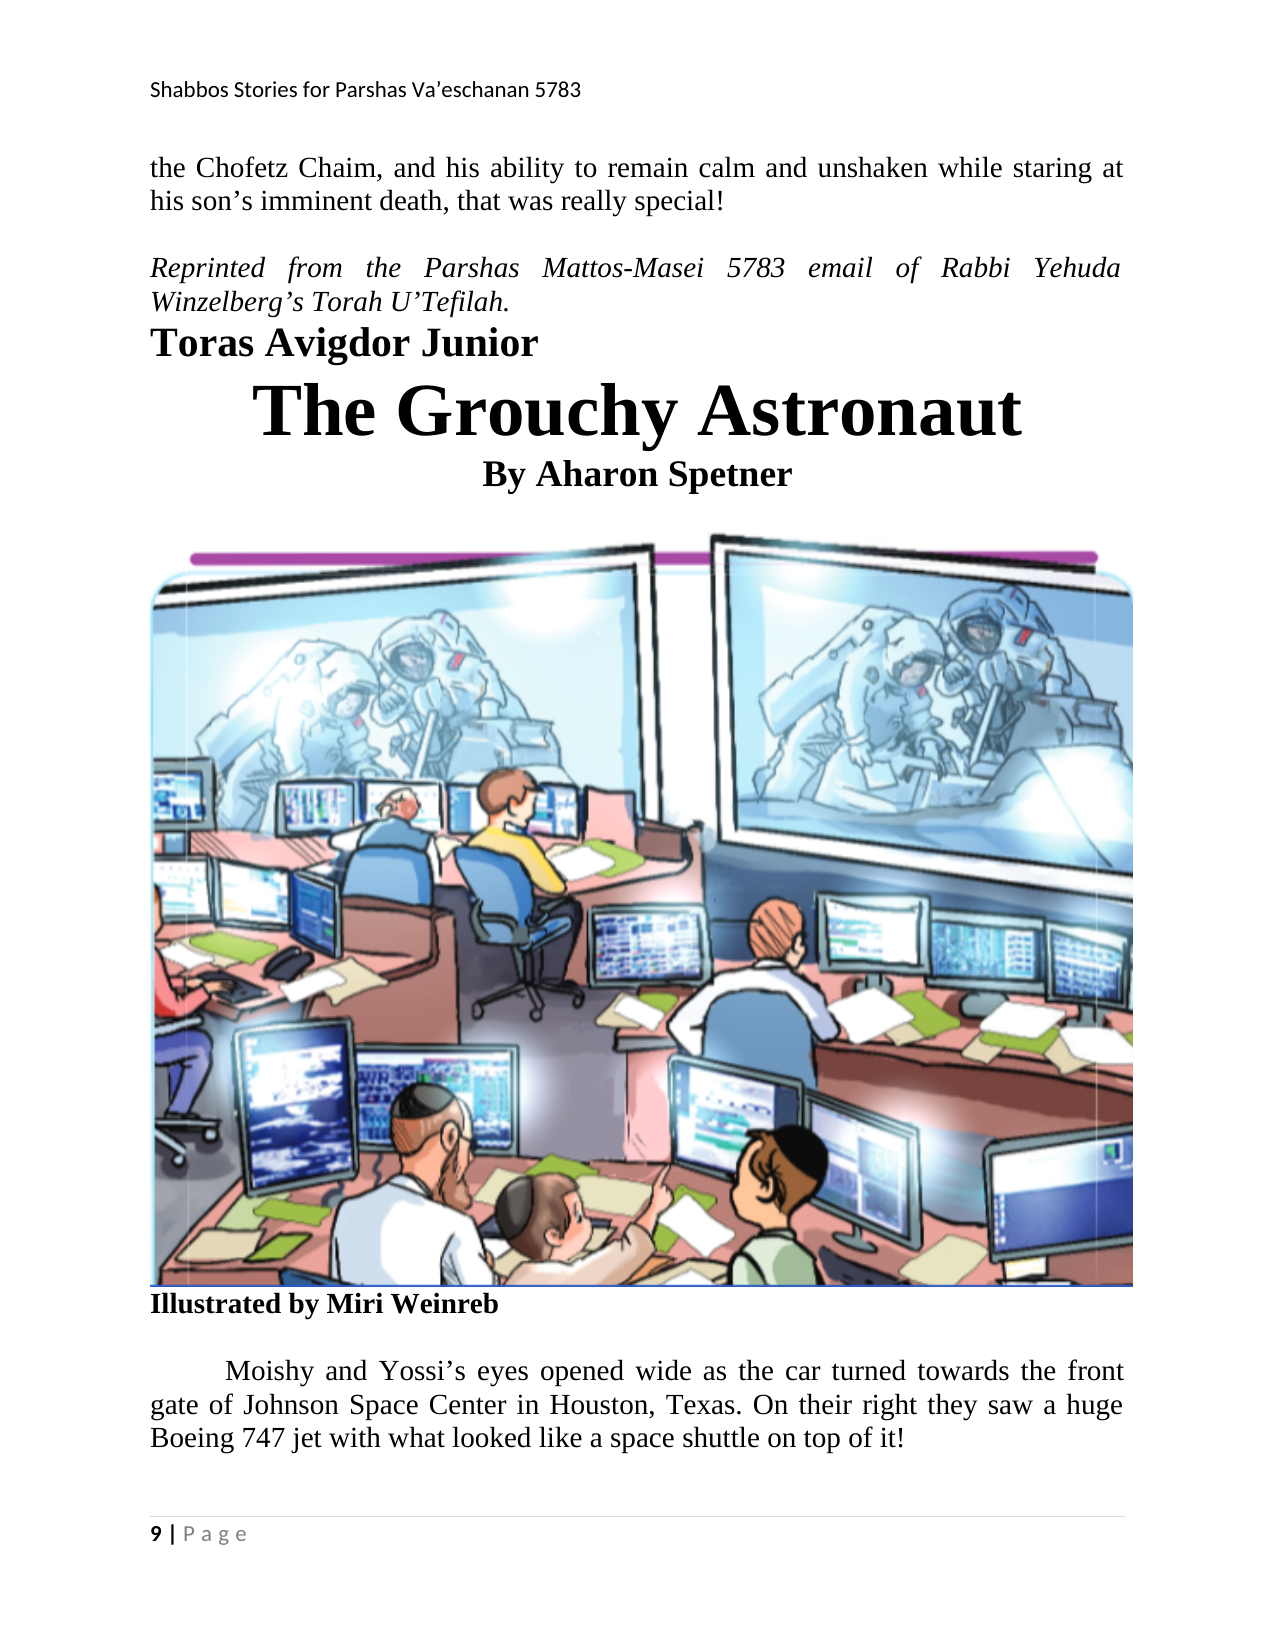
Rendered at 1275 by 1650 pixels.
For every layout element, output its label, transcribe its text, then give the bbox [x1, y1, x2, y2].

text Reprinted from the Parshas Mattos-Masei 5783 email of Rabbi Yehuda Winzelberg’s Torah U’Tefilah. [150, 251, 1125, 318]
picture [150, 528, 1133, 1287]
text The Grouchy Astronaut [150, 366, 1125, 452]
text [150, 150, 1125, 217]
text By Aharon Spetner [150, 452, 1125, 495]
text Toras Avigdor Junior [150, 318, 1125, 366]
text Illustrated by Miri Weinreb [150, 1287, 1125, 1320]
text Moishy and Yossi’s eyes opened wide as the car turned towards the front gate of Johnson Space Center in Houston, Texas. On their right they saw a huge Boeing 747 jet with what looked like a space shuttle on top of it! [150, 1353, 1125, 1454]
